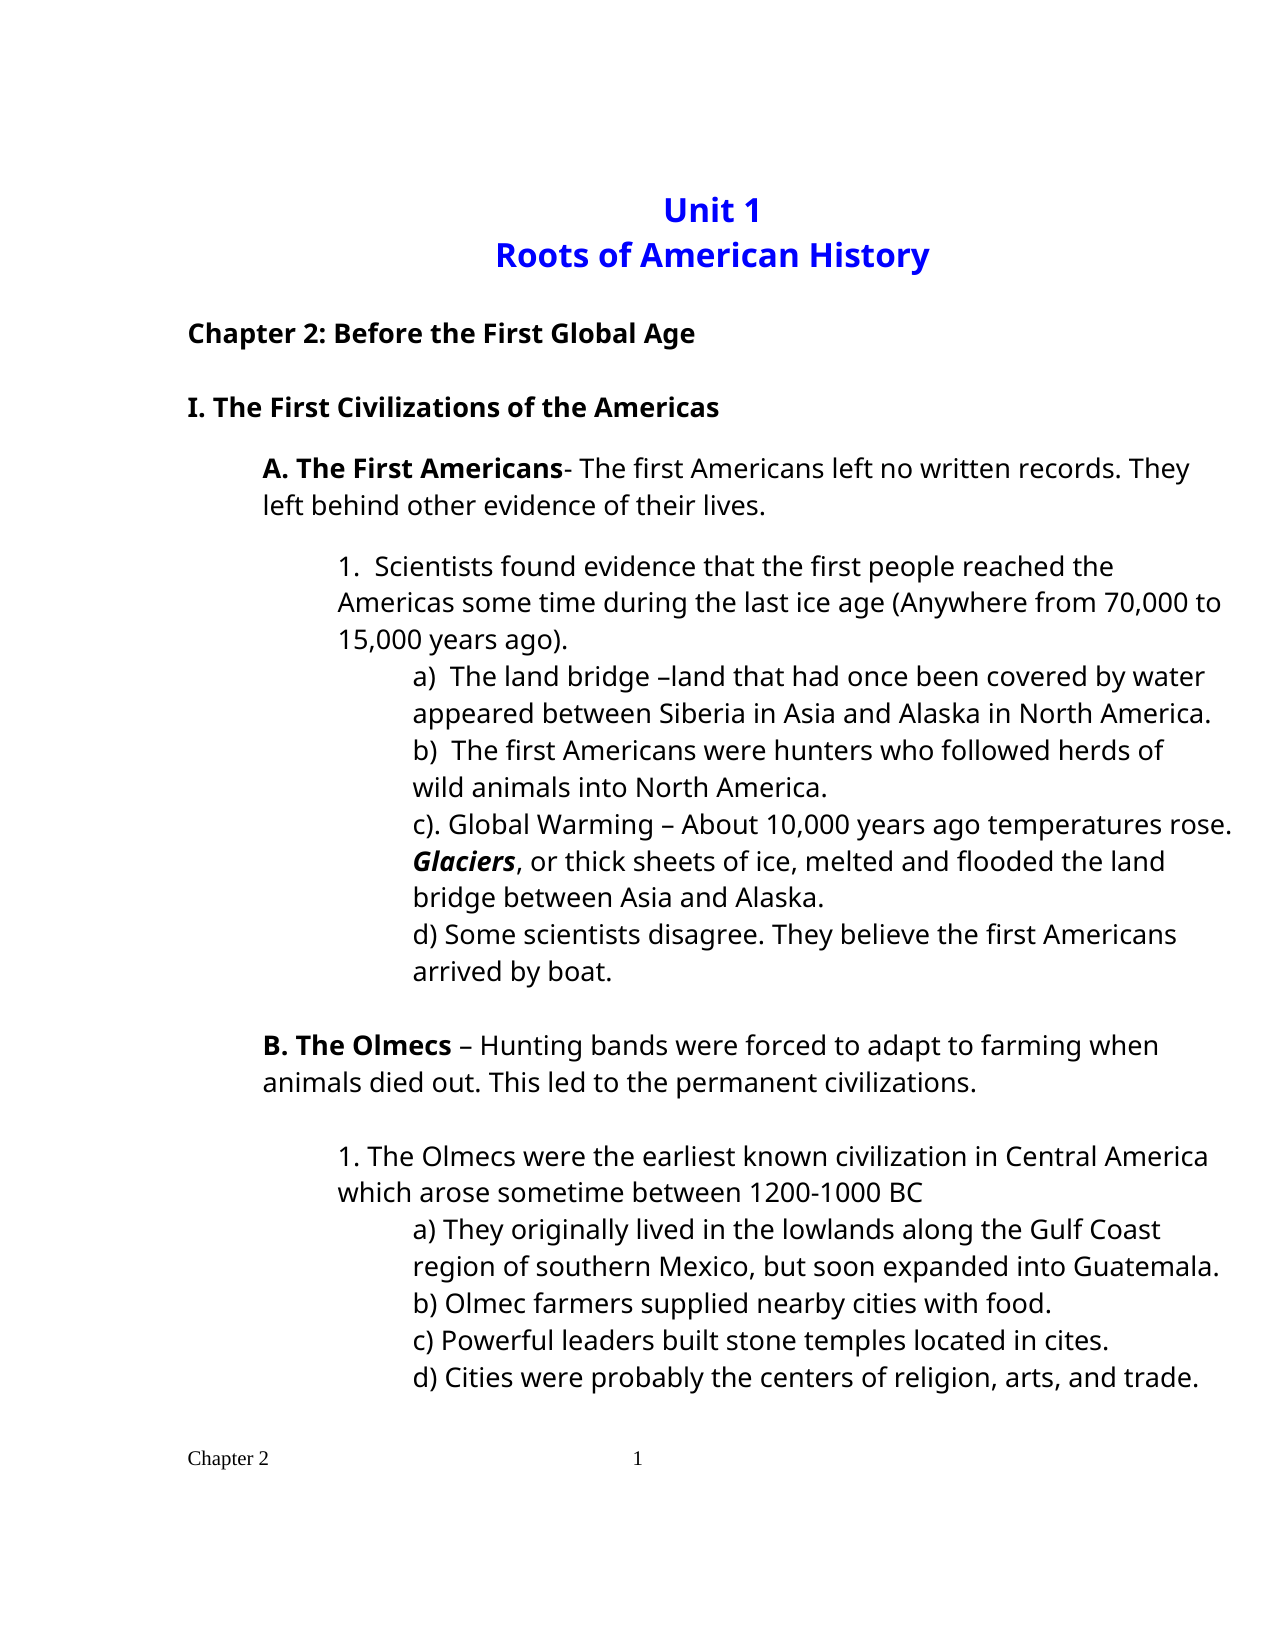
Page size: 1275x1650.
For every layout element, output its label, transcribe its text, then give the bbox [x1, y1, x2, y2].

text a) They originally lived in the lowlands along the Gulf Coast region of southern Mexico, but soon expanded into Guatemala. [412, 1211, 1237, 1284]
text Roots of American History [187, 232, 1237, 278]
subtitle Chapter 2: Before the First Global Age [187, 314, 1237, 351]
text c). Global Warming – About 10,000 years ago temperatures rose. Glaciers, or thick sheets of ice, melted and flooded the land bridge between Asia and Alaska. [412, 805, 1237, 916]
text 1. The Olmecs were the earliest known civilization in Central America which arose sometime between 1200-1000 BC [187, 1137, 1087, 1211]
text d) Some scientists disagree. They believe the first Americans arrived by boat. [412, 916, 1237, 989]
subtitle B. The Olmecs – Hunting bands were forced to adapt to farming when animals died out. This led to the permanent civilizations. [262, 1026, 1237, 1100]
text b) Olmec farmers supplied nearby cities with food. [412, 1284, 1237, 1321]
text 1. Scientists found evidence that the first people reached the Americas some time during the last ice age (Anywhere from 70,000 to 15,000 years ago). [187, 547, 1087, 658]
subtitle Unit 1 [187, 187, 1237, 232]
subtitle I. The First Civilizations of the Americas [187, 388, 1237, 425]
text c) Powerful leaders built stone temples located in cites. [412, 1321, 1247, 1358]
text b) The first Americans were hunters who followed herds of wild animals into North America. [412, 731, 1237, 805]
text A. The First Americans- The first Americans left no written records. They left behind other evidence of their lives. [262, 449, 1237, 523]
text d) Cities were probably the centers of religion, arts, and trade. [412, 1358, 1247, 1395]
text a) The land bridge –land that had once been covered by water appeared between Siberia in Asia and Alaska in North America. [412, 658, 1237, 731]
